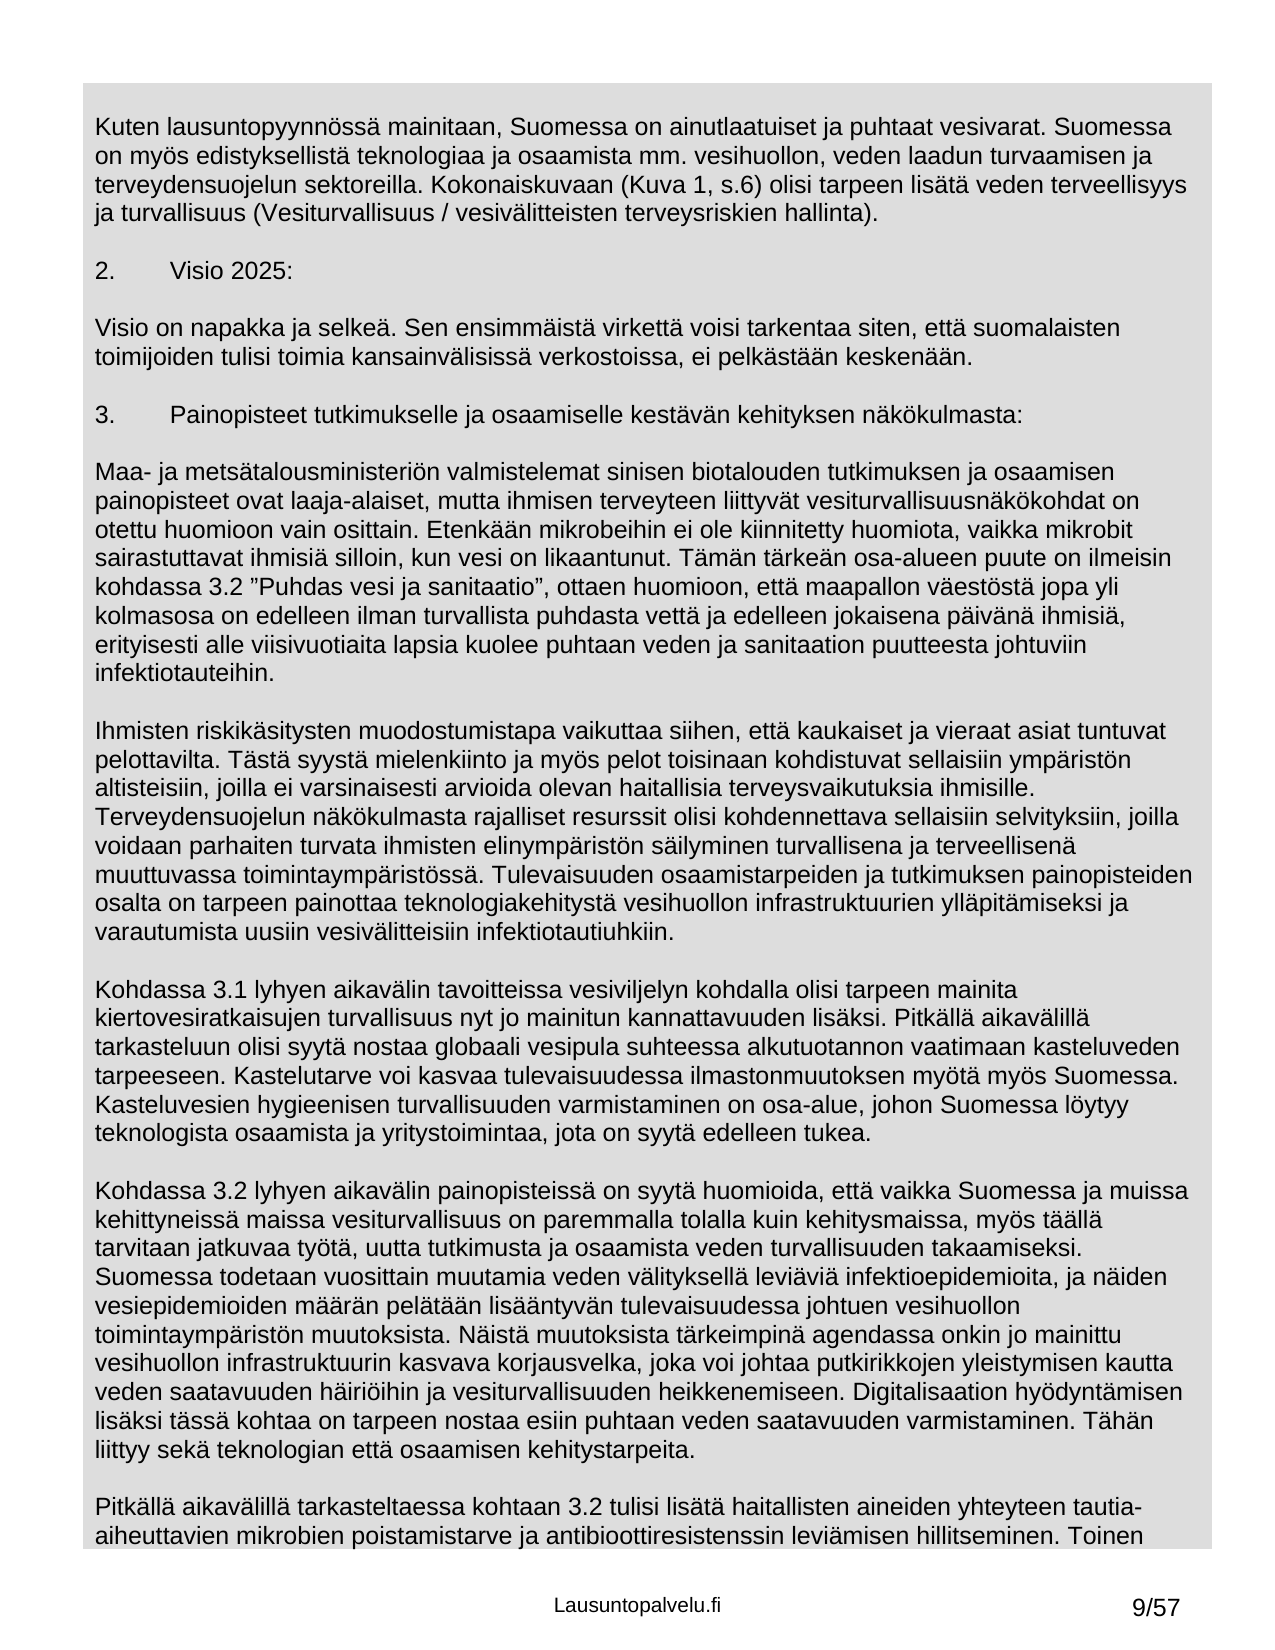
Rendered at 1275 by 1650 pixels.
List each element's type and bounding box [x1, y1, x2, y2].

table_cell [83, 83, 1212, 1549]
